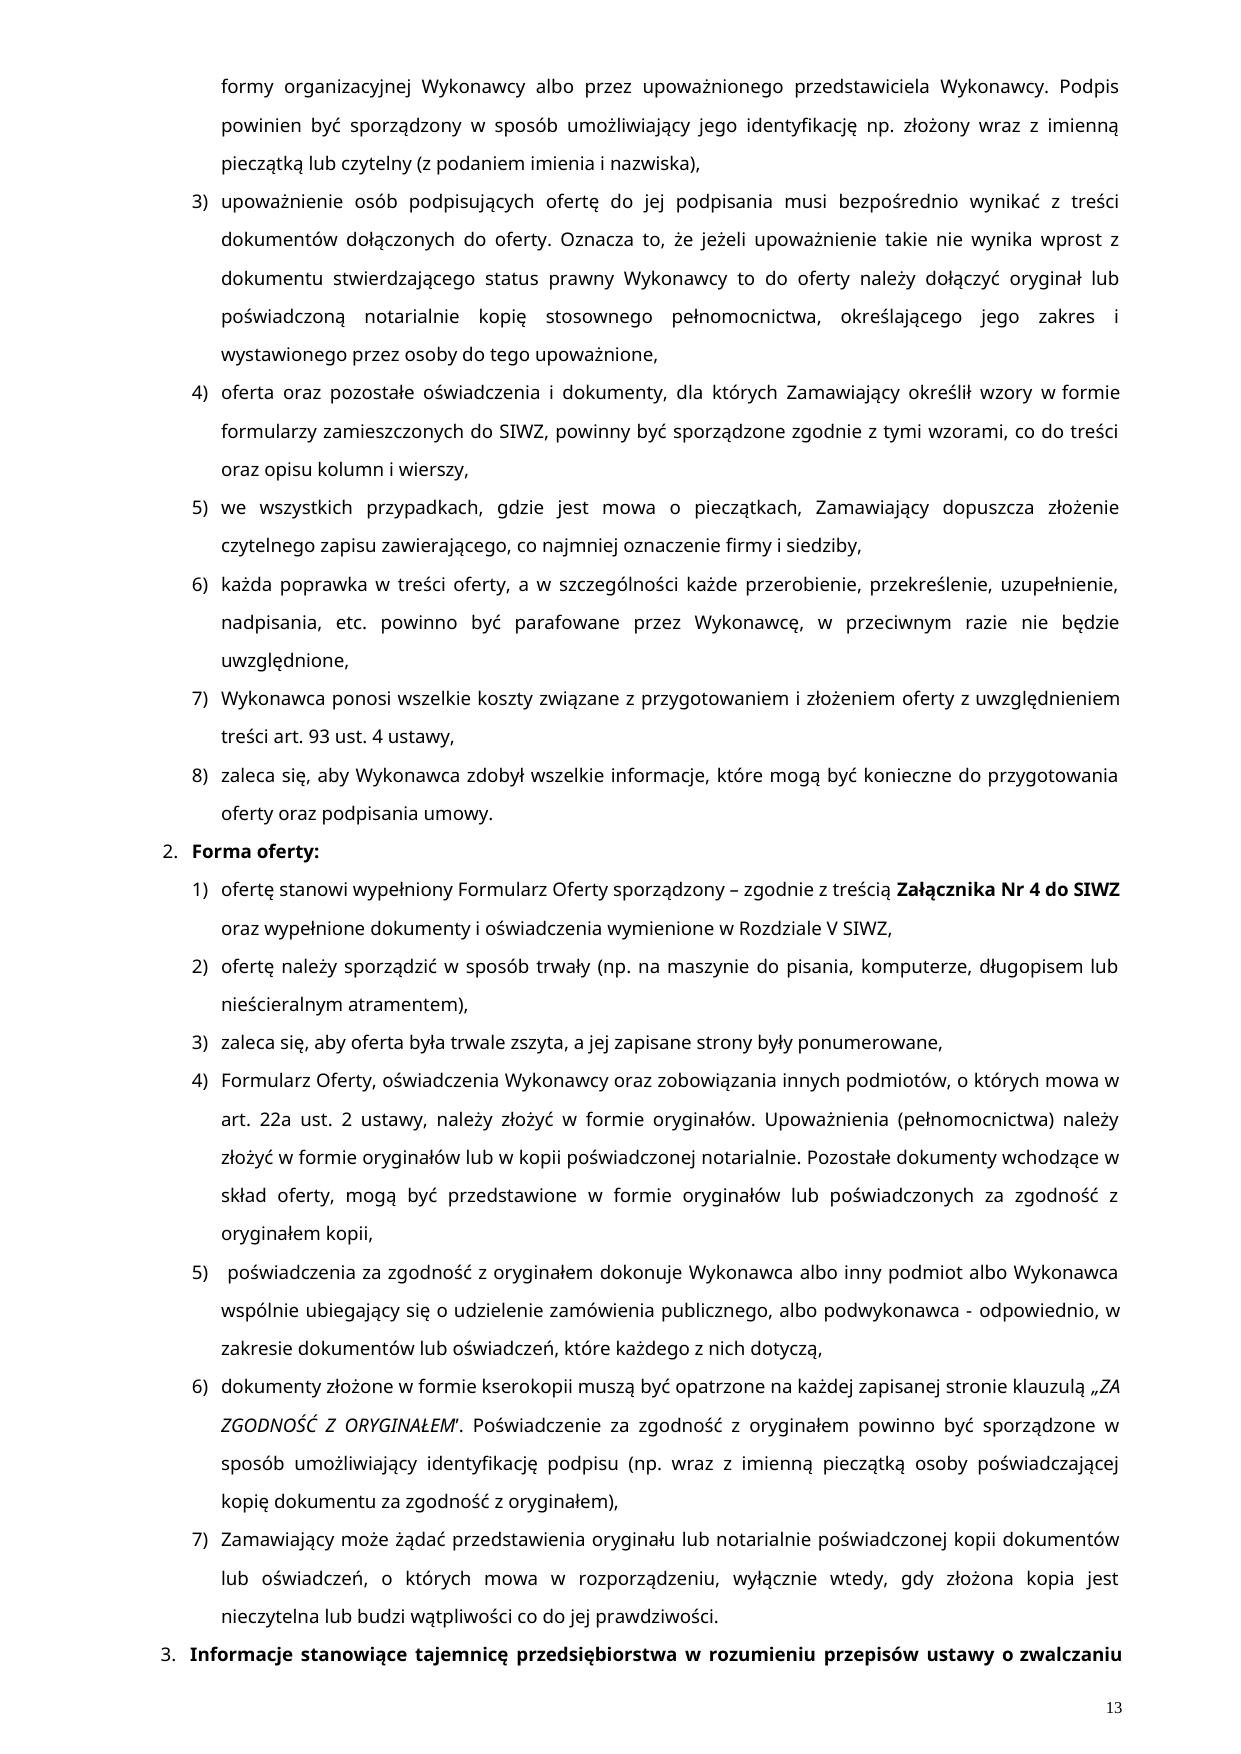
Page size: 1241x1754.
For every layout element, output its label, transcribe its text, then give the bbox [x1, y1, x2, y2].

list poświadczenia za zgodność z oryginałem dokonuje Wykonawca albo inny podmiot albo Wykonawca wspólnie ubiegający się o udzielenie zamówienia publicznego, albo podwykonawca - odpowiednio, w zakresie dokumentów lub oświadczeń, które każdego z nich dotyczą, [192, 1259, 1120, 1361]
list zaleca się, aby Wykonawca zdobył wszelkie informacje, które mogą być konieczne do przygotowania oferty oraz podpisania umowy. [192, 762, 1120, 826]
list zaleca się, aby oferta była trwale zszyta, a jej zapisane strony były ponumerowane, [192, 1029, 1122, 1055]
list ofertę stanowi wypełniony Formularz Oferty sporządzony – zgodnie z treścią Załącznika Nr 4 do SIWZ oraz wypełnione dokumenty i oświadczenia wymienione w Rozdziale V SIWZ, [192, 877, 1120, 940]
list ofertę należy sporządzić w sposób trwały (np. na maszynie do pisania, komputerze, długopisem lub nieścieralnym atramentem), [192, 953, 1120, 1017]
list Zamawiający może żądać przedstawienia oryginału lub notarialnie poświadczonej kopii dokumentów lub oświadczeń, o których mowa w rozporządzeniu, wyłącznie wtedy, gdy złożona kopia jest nieczytelna lub budzi wątpliwości co do jej prawdziwości. [192, 1527, 1120, 1628]
list upoważnienie osób podpisujących ofertę do jej podpisania musi bezpośrednio wynikać z treści dokumentów dołączonych do oferty. Oznacza to, że jeżeli upoważnienie takie nie wynika wprost z dokumentu stwierdzającego status prawny Wykonawcy to do oferty należy dołączyć oryginał lub poświadczoną notarialnie kopię stosownego pełnomocnictwa, określającego jego zakres i wystawionego przez osoby do tego upoważnione, [192, 188, 1120, 367]
list Wykonawca ponosi wszelkie koszty związane z przygotowaniem i złożeniem oferty z uwzględnieniem treści art. 93 ust. 4 ustawy, [192, 686, 1120, 749]
list dokumenty złożone w formie kserokopii muszą być opatrzone na każdej zapisanej stronie klauzulą „ZA ZGODNOŚĆ Z ORYGINAŁEM’. Poświadczenie za zgodność z oryginałem powinno być sporządzone w sposób umożliwiający identyfikację podpisu (np. wraz z imienną pieczątką osoby poświadczającej kopię dokumentu za zgodność z oryginałem), [192, 1374, 1120, 1514]
list oferta oraz pozostałe oświadczenia i dokumenty, dla których Zamawiający określił wzory w formie formularzy zamieszczonych do SIWZ, powinny być sporządzone zgodnie z tymi wzorami, co do treści oraz opisu kolumn i wierszy, [192, 380, 1120, 482]
list Forma oferty: [162, 838, 1122, 864]
list we wszystkich przypadkach, gdzie jest mowa o pieczątkach, Zamawiający dopuszcza złożenie czytelnego zapisu zawierającego, co najmniej oznaczenie firmy i siedziby, [192, 494, 1120, 558]
list Formularz Oferty, oświadczenia Wykonawcy oraz zobowiązania innych podmiotów, o których mowa w art. 22a ust. 2 ustawy, należy złożyć w formie oryginałów. Upoważnienia (pełnomocnictwa) należy złożyć w formie oryginałów lub w kopii poświadczonej notarialnie. Pozostałe dokumenty wchodzące w skład oferty, mogą być przedstawione w formie oryginałów lub poświadczonych za zgodność z oryginałem kopii, [192, 1068, 1120, 1246]
list każda poprawka w treści oferty, a w szczególności każde przerobienie, przekreślenie, uzupełnienie, nadpisania, etc. powinno być parafowane przez Wykonawcę, w przeciwnym razie nie będzie uwzględnione, [192, 571, 1120, 673]
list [160, 1641, 1122, 1667]
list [192, 74, 1120, 176]
